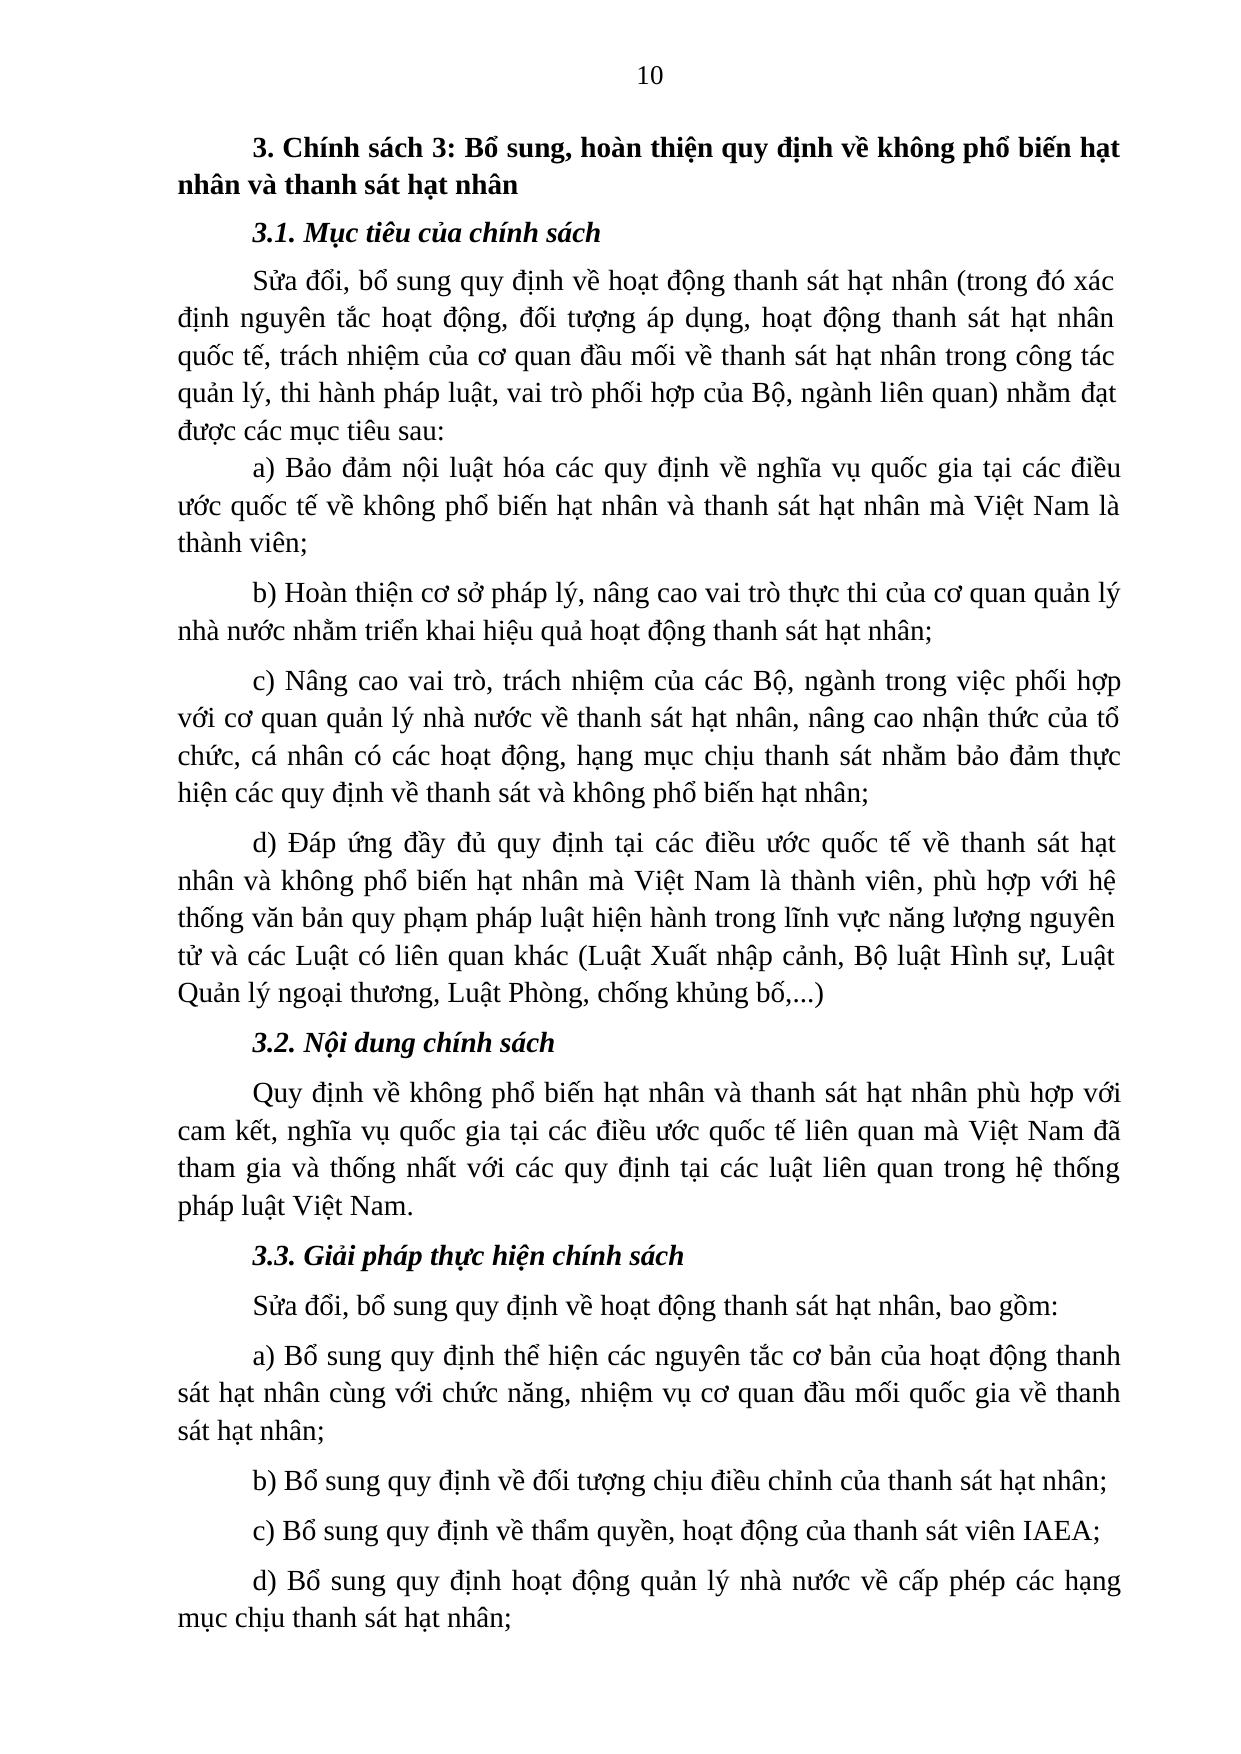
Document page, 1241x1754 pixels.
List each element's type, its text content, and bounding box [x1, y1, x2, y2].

text d) Bổ sung quy định hoạt động quản lý nhà nước về cấp phép các hạng mục chịu thanh sát hạt nhân; [177, 1560, 1122, 1635]
text 3.3. Giải pháp thực hiện chính sách [177, 1235, 1122, 1273]
text 3.1. Mục tiêu của chính sách [177, 212, 1116, 250]
text Sửa đổi, bổ sung quy định về hoạt động thanh sát hạt nhân (trong đó xác định nguyên tắc hoạt động, đối tượng áp dụng, hoạt động thanh sát hạt nhân quốc tế, trách nhiệm của cơ quan đầu mối về thanh sát hạt nhân trong công tác quản lý, thi hành pháp luật, vai trò phối hợp của Bộ, ngành liên quan) nhằm đạt được các mục tiêu sau: [177, 260, 1116, 448]
text Quy định về không phổ biến hạt nhân và thanh sát hạt nhân phù hợp với cam kết, nghĩa vụ quốc gia tại các điều ước quốc tế liên quan mà Việt Nam đã tham gia và thống nhất với các quy định tại các luật liên quan trong hệ thống pháp luật Việt Nam. [177, 1073, 1122, 1223]
text 3.2. Nội dung chính sách [177, 1023, 1116, 1060]
text 3. Chính sách 3: Bổ sung, hoàn thiện quy định về không phổ biến hạt nhân và thanh sát hạt nhân [177, 127, 1122, 202]
text c) Bổ sung quy định về thẩm quyền, hoạt động của thanh sát viên IAEA; [177, 1510, 1122, 1548]
text d) Đáp ứng đầy đủ quy định tại các điều ước quốc tế về thanh sát hạt nhân và không phổ biến hạt nhân mà Việt Nam là thành viên, phù hợp với hệ thống văn bản quy phạm pháp luật hiện hành trong lĩnh vực năng lượng nguyên tử và các Luật có liên quan khác (Luật Xuất nhập cảnh, Bộ luật Hình sự, Luật Quản lý ngoại thương, Luật Phòng, chống khủng bố,...) [177, 823, 1116, 1010]
text Sửa đổi, bổ sung quy định về hoạt động thanh sát hạt nhân, bao gồm: [177, 1285, 1122, 1323]
text b) Bổ sung quy định về đối tượng chịu điều chỉnh của thanh sát hạt nhân; [177, 1460, 1122, 1498]
text a) Bổ sung quy định thể hiện các nguyên tắc cơ bản của hoạt động thanh sát hạt nhân cùng với chức năng, nhiệm vụ cơ quan đầu mối quốc gia về thanh sát hạt nhân; [177, 1335, 1122, 1448]
text a) Bảo đảm nội luật hóa các quy định về nghĩa vụ quốc gia tại các điều ước quốc tế về không phổ biến hạt nhân và thanh sát hạt nhân mà Việt Nam là thành viên; [177, 448, 1122, 560]
text b) Hoàn thiện cơ sở pháp lý, nâng cao vai trò thực thi của cơ quan quản lý nhà nước nhằm triển khai hiệu quả hoạt động thanh sát hạt nhân; [177, 573, 1122, 648]
text c) Nâng cao vai trò, trách nhiệm của các Bộ, ngành trong việc phối hợp với cơ quan quản lý nhà nước về thanh sát hạt nhân, nâng cao nhận thức của tổ chức, cá nhân có các hoạt động, hạng mục chịu thanh sát nhằm bảo đảm thực hiện các quy định về thanh sát và không phổ biến hạt nhân; [177, 660, 1122, 810]
